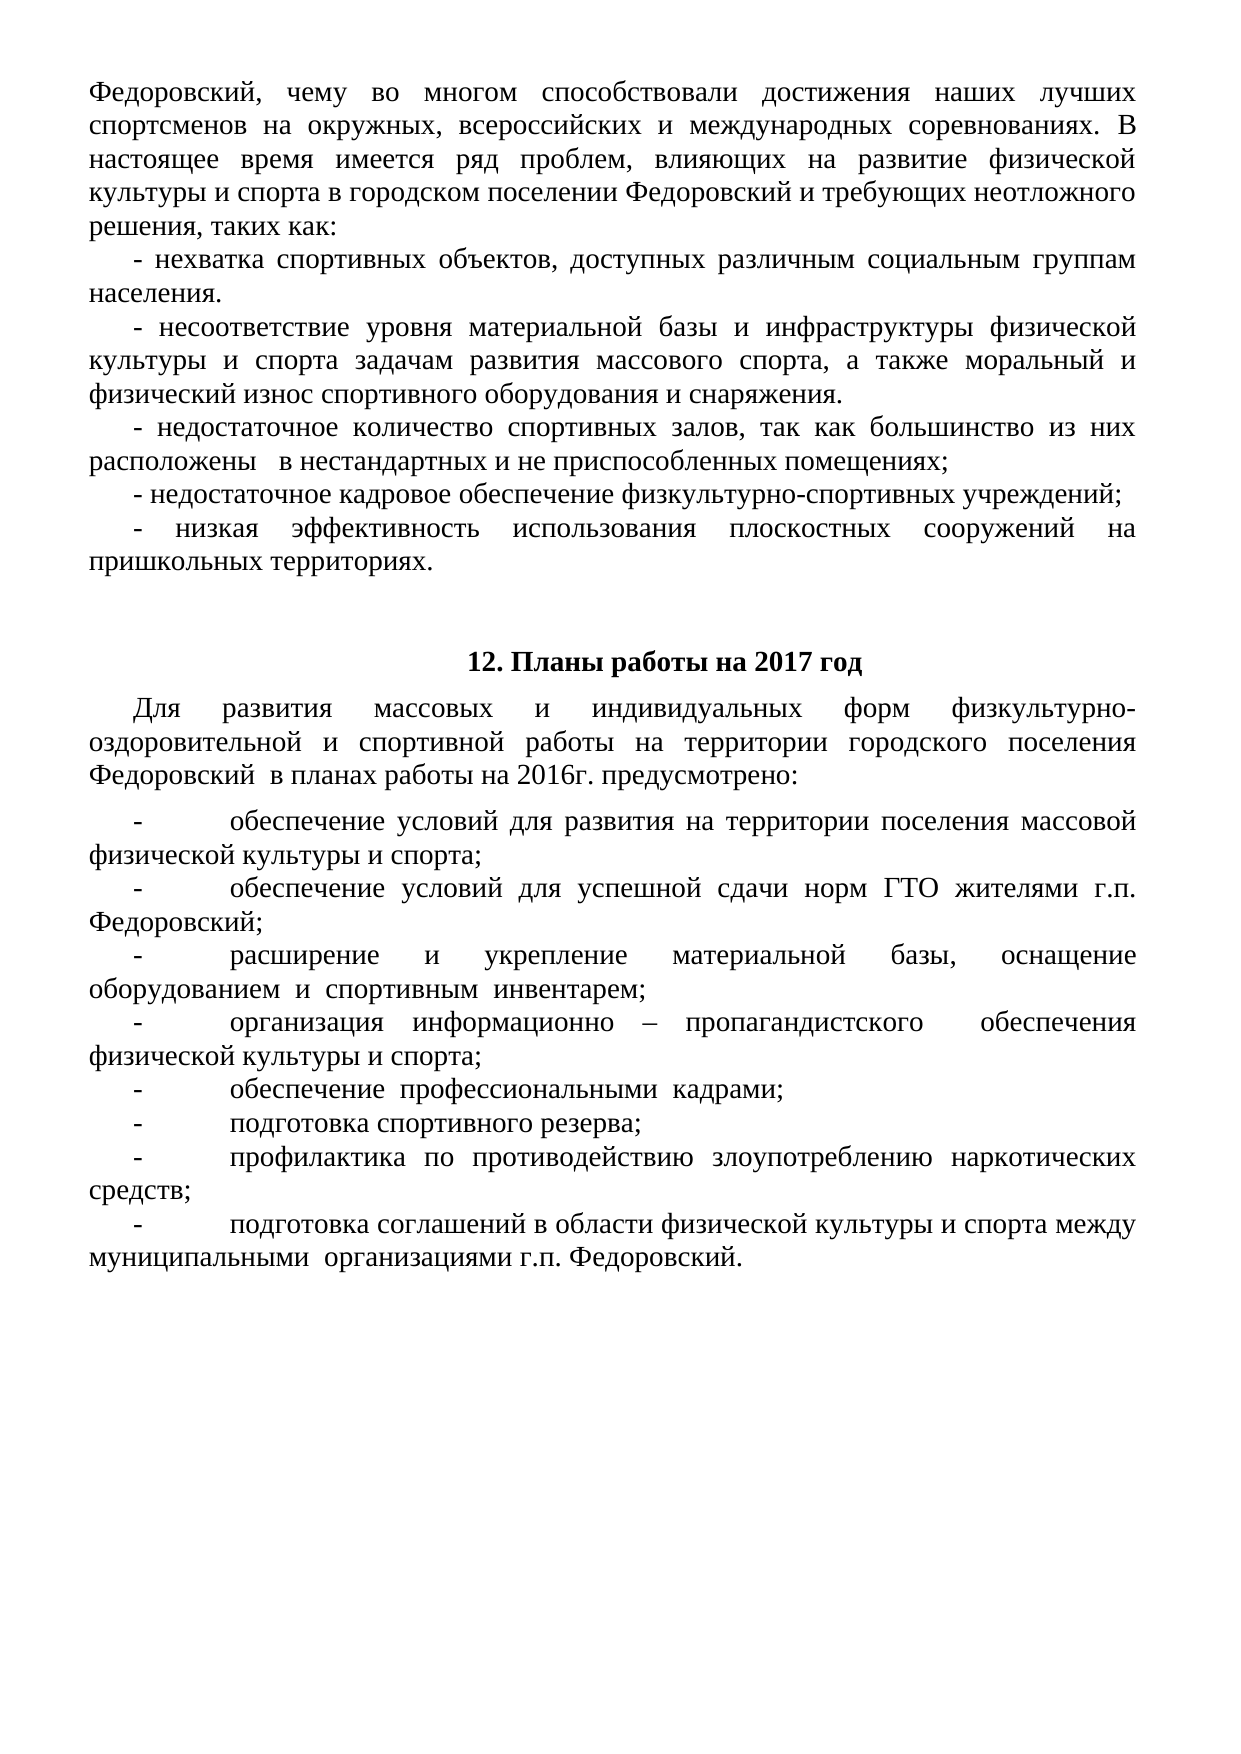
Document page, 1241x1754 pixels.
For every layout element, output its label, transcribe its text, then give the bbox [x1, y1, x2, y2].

list подготовка соглашений в области физической культуры и спорта между муниципальными организациями г.п. Федоровский. [88, 1206, 1137, 1273]
list обеспечение условий для развития на территории поселения массовой физической культуры и спорта; [88, 803, 1137, 870]
text - низкая эффективность использования плоскостных сооружений на пришкольных территориях. [88, 510, 1137, 577]
text - нехватка спортивных объектов, доступных различным социальным группам населения. [88, 242, 1137, 309]
list профилактика по противодействию злоупотреблению наркотических средств; [88, 1139, 1137, 1206]
text Для развития массовых и индивидуальных форм физкультурно-оздоровительной и спортивной работы на территории городского поселения Федоровский в планах работы на 2016г. предусмотрено: [88, 690, 1137, 791]
text - недостаточное количество спортивных залов, так как большинство из них расположены в нестандартных и не приспособленных помещениях; [88, 409, 1137, 476]
text 12. Планы работы на 2017 год [192, 644, 1137, 678]
text - недостаточное кадровое обеспечение физкультурно-спортивных учреждений; [88, 476, 1137, 510]
list расширение и укрепление материальной базы, оснащение оборудованием и спортивным инвентарем; [88, 937, 1137, 1004]
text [88, 74, 1137, 242]
list организация информационно – пропагандистского обеспечения физической культуры и спорта; [88, 1004, 1137, 1072]
list подготовка спортивного резерва; [88, 1105, 1137, 1139]
list обеспечение профессиональными кадрами; [88, 1072, 1137, 1105]
list обеспечение условий для успешной сдачи норм ГТО жителями г.п. Федоровский; [88, 870, 1137, 937]
text - несоответствие уровня материальной базы и инфраструктуры физической культуры и спорта задачам развития массового спорта, а также моральный и физический износ спортивного оборудования и снаряжения. [88, 309, 1137, 409]
